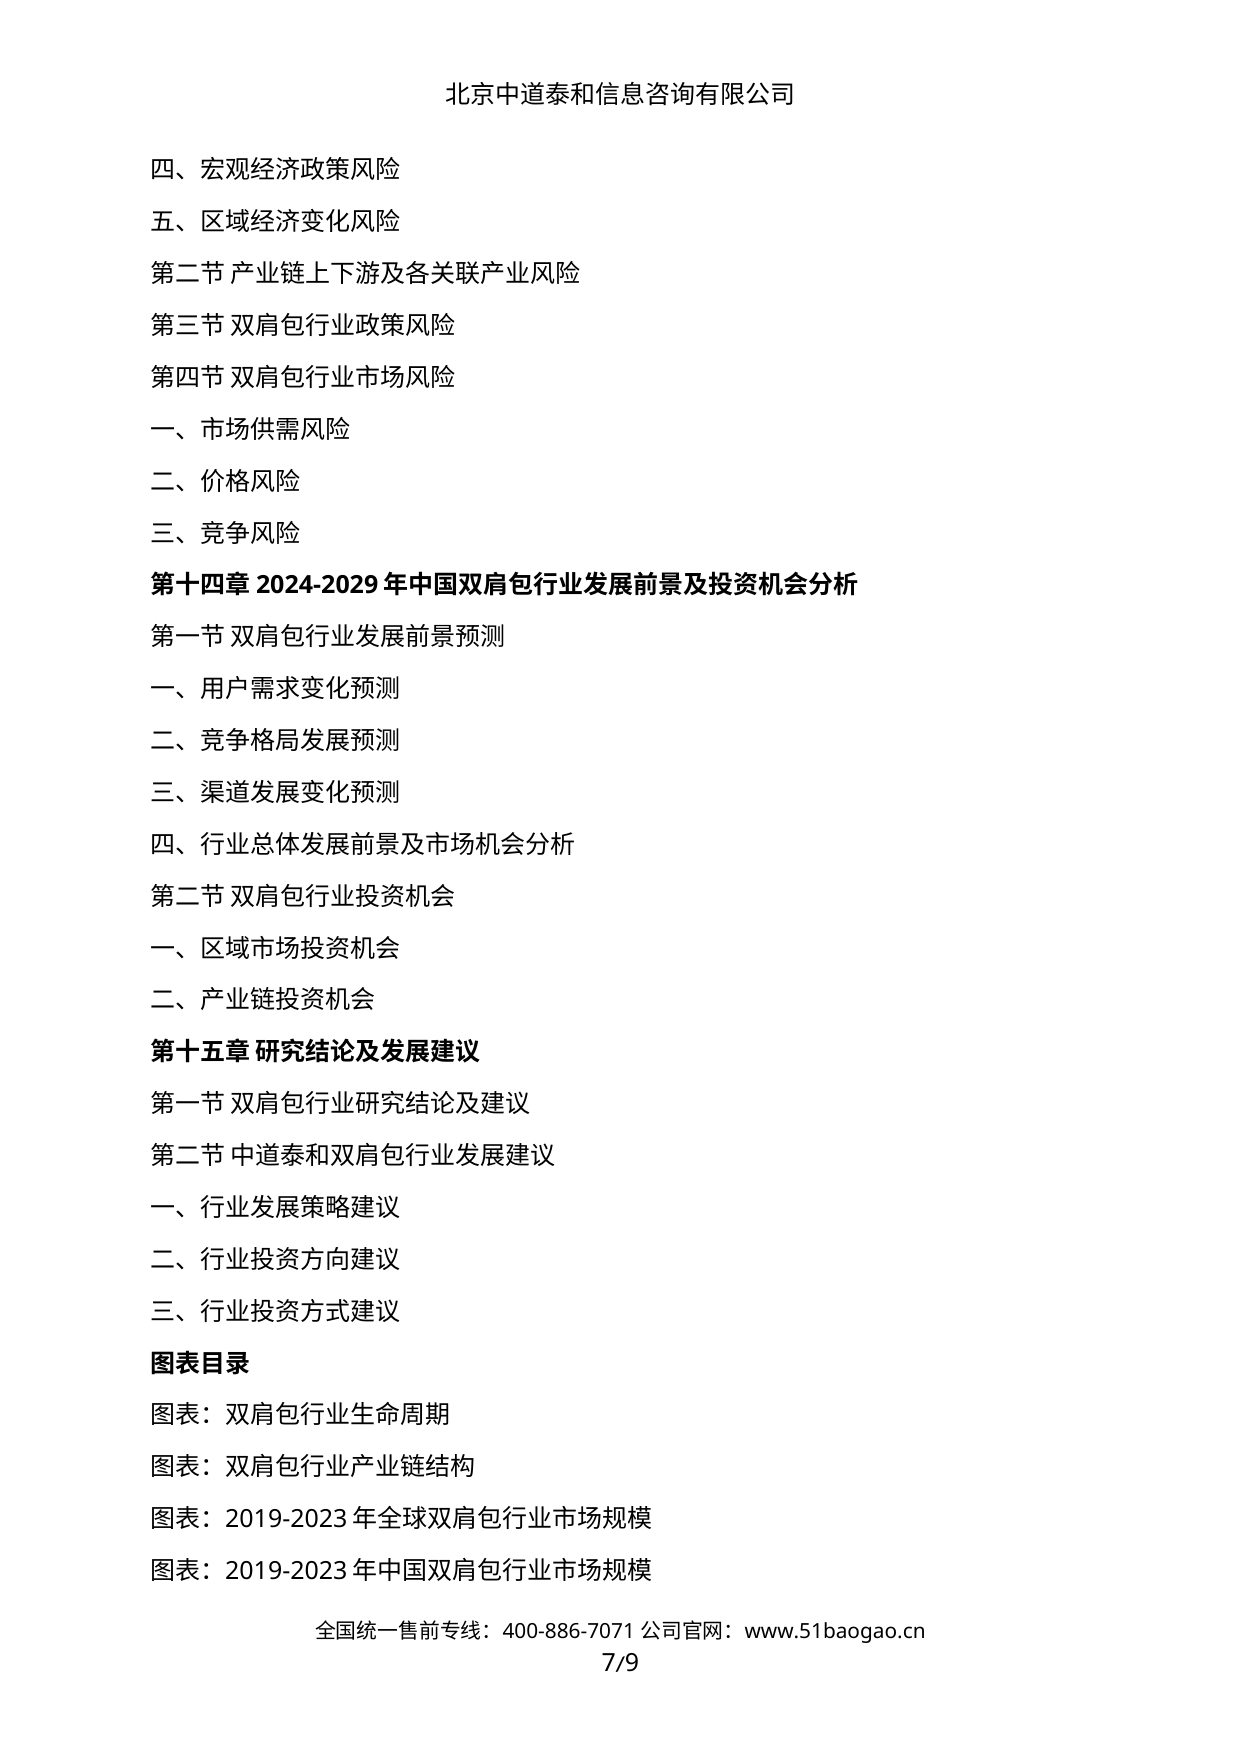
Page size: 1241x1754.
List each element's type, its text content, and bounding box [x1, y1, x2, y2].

text 图表：双肩包行业产业链结构 [150, 1447, 1090, 1483]
text 二、竞争格局发展预测 [150, 721, 1090, 757]
text 第二节 产业链上下游及各关联产业风险 [150, 254, 1090, 290]
text 一、用户需求变化预测 [150, 669, 1090, 705]
text 三、竞争风险 [150, 513, 1090, 549]
text 第三节 双肩包行业政策风险 [150, 306, 1090, 342]
text 第一节 双肩包行业发展前景预测 [150, 617, 1090, 653]
text 一、行业发展策略建议 [150, 1187, 1090, 1224]
text 四、宏观经济政策风险 [150, 150, 1090, 186]
text 二、产业链投资机会 [150, 980, 1090, 1016]
text 五、区域经济变化风险 [150, 202, 1090, 238]
text 图表：2019-2023年全球双肩包行业市场规模 [150, 1499, 1090, 1535]
text 第二节 双肩包行业投资机会 [150, 876, 1090, 912]
text 第十四章 2024-2029年中国双肩包行业发展前景及投资机会分析 [150, 565, 1090, 601]
text 图表目录 [150, 1343, 1090, 1379]
text 第一节 双肩包行业研究结论及建议 [150, 1084, 1090, 1120]
text 一、市场供需风险 [150, 409, 1090, 446]
text 第四节 双肩包行业市场风险 [150, 357, 1090, 394]
text 二、价格风险 [150, 461, 1090, 497]
text 四、行业总体发展前景及市场机会分析 [150, 824, 1090, 861]
text 三、行业投资方式建议 [150, 1291, 1090, 1327]
text 二、行业投资方向建议 [150, 1239, 1090, 1276]
text 一、区域市场投资机会 [150, 928, 1090, 964]
text 图表：2019-2023年中国双肩包行业市场规模 [150, 1551, 1090, 1587]
text 第二节 中道泰和双肩包行业发展建议 [150, 1136, 1090, 1172]
text 图表：双肩包行业生命周期 [150, 1395, 1090, 1431]
text 三、渠道发展变化预测 [150, 772, 1090, 809]
text 第十五章 研究结论及发展建议 [150, 1032, 1090, 1068]
